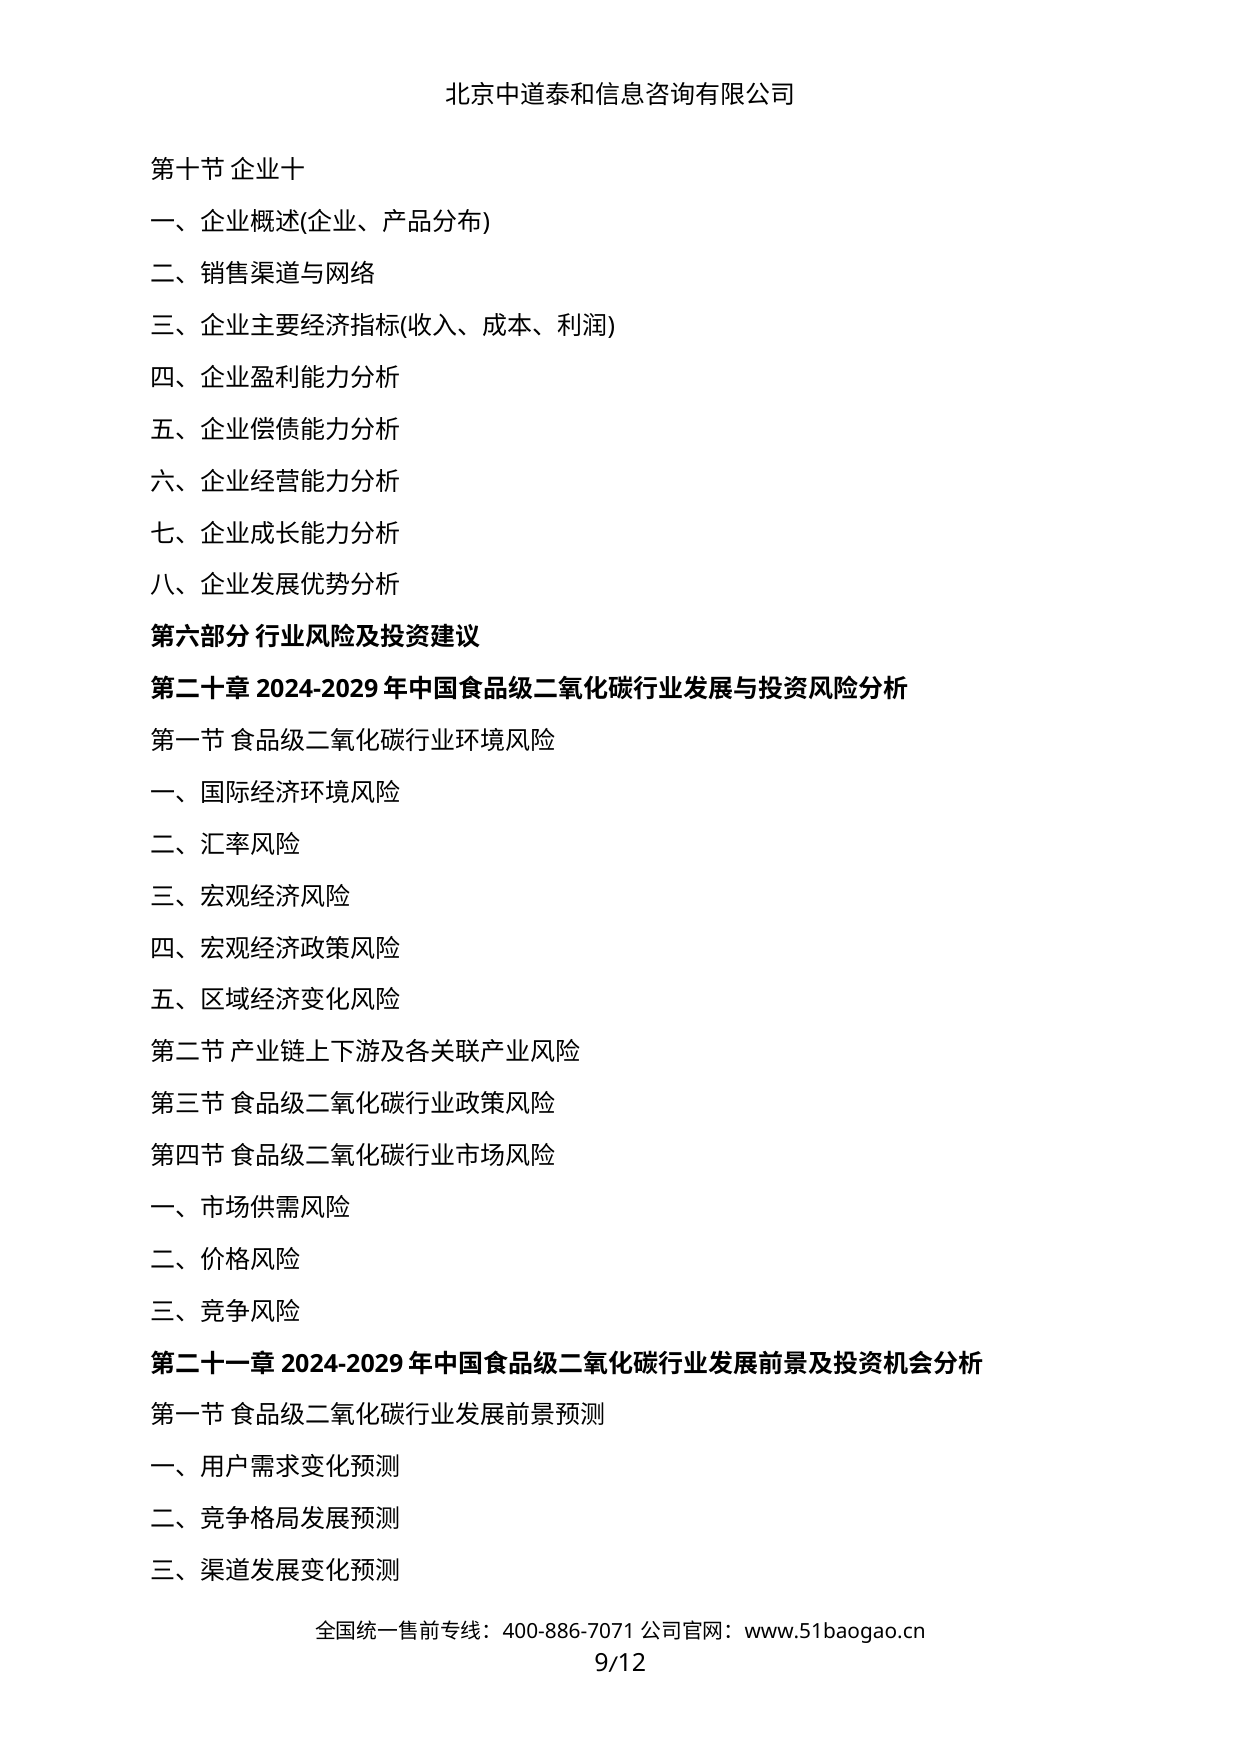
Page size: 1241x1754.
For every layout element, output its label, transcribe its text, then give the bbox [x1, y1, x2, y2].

text 三、企业主要经济指标(收入、成本、利润) [150, 306, 1090, 342]
text 二、竞争格局发展预测 [150, 1499, 1090, 1535]
text 第十节 企业十 [150, 150, 1090, 186]
text 第二节 产业链上下游及各关联产业风险 [150, 1032, 1090, 1068]
text 五、区域经济变化风险 [150, 980, 1090, 1016]
text 第四节 食品级二氧化碳行业市场风险 [150, 1136, 1090, 1172]
text 六、企业经营能力分析 [150, 461, 1090, 497]
text 第二十章 2024-2029年中国食品级二氧化碳行业发展与投资风险分析 [150, 669, 1090, 705]
text 三、宏观经济风险 [150, 876, 1090, 912]
text 二、价格风险 [150, 1239, 1090, 1276]
text 七、企业成长能力分析 [150, 513, 1090, 549]
text 五、企业偿债能力分析 [150, 409, 1090, 446]
text 一、企业概述(企业、产品分布) [150, 202, 1090, 238]
text 第三节 食品级二氧化碳行业政策风险 [150, 1084, 1090, 1120]
text 第二十一章 2024-2029年中国食品级二氧化碳行业发展前景及投资机会分析 [150, 1343, 1090, 1379]
text 第六部分 行业风险及投资建议 [150, 617, 1090, 653]
text 四、宏观经济政策风险 [150, 928, 1090, 964]
text 二、销售渠道与网络 [150, 254, 1090, 290]
text 四、企业盈利能力分析 [150, 357, 1090, 394]
text 一、用户需求变化预测 [150, 1447, 1090, 1483]
text 三、渠道发展变化预测 [150, 1551, 1090, 1587]
text 第一节 食品级二氧化碳行业发展前景预测 [150, 1395, 1090, 1431]
text 二、汇率风险 [150, 824, 1090, 861]
text 一、国际经济环境风险 [150, 772, 1090, 809]
text 一、市场供需风险 [150, 1187, 1090, 1224]
text 八、企业发展优势分析 [150, 565, 1090, 601]
text 第一节 食品级二氧化碳行业环境风险 [150, 721, 1090, 757]
text 三、竞争风险 [150, 1291, 1090, 1327]
